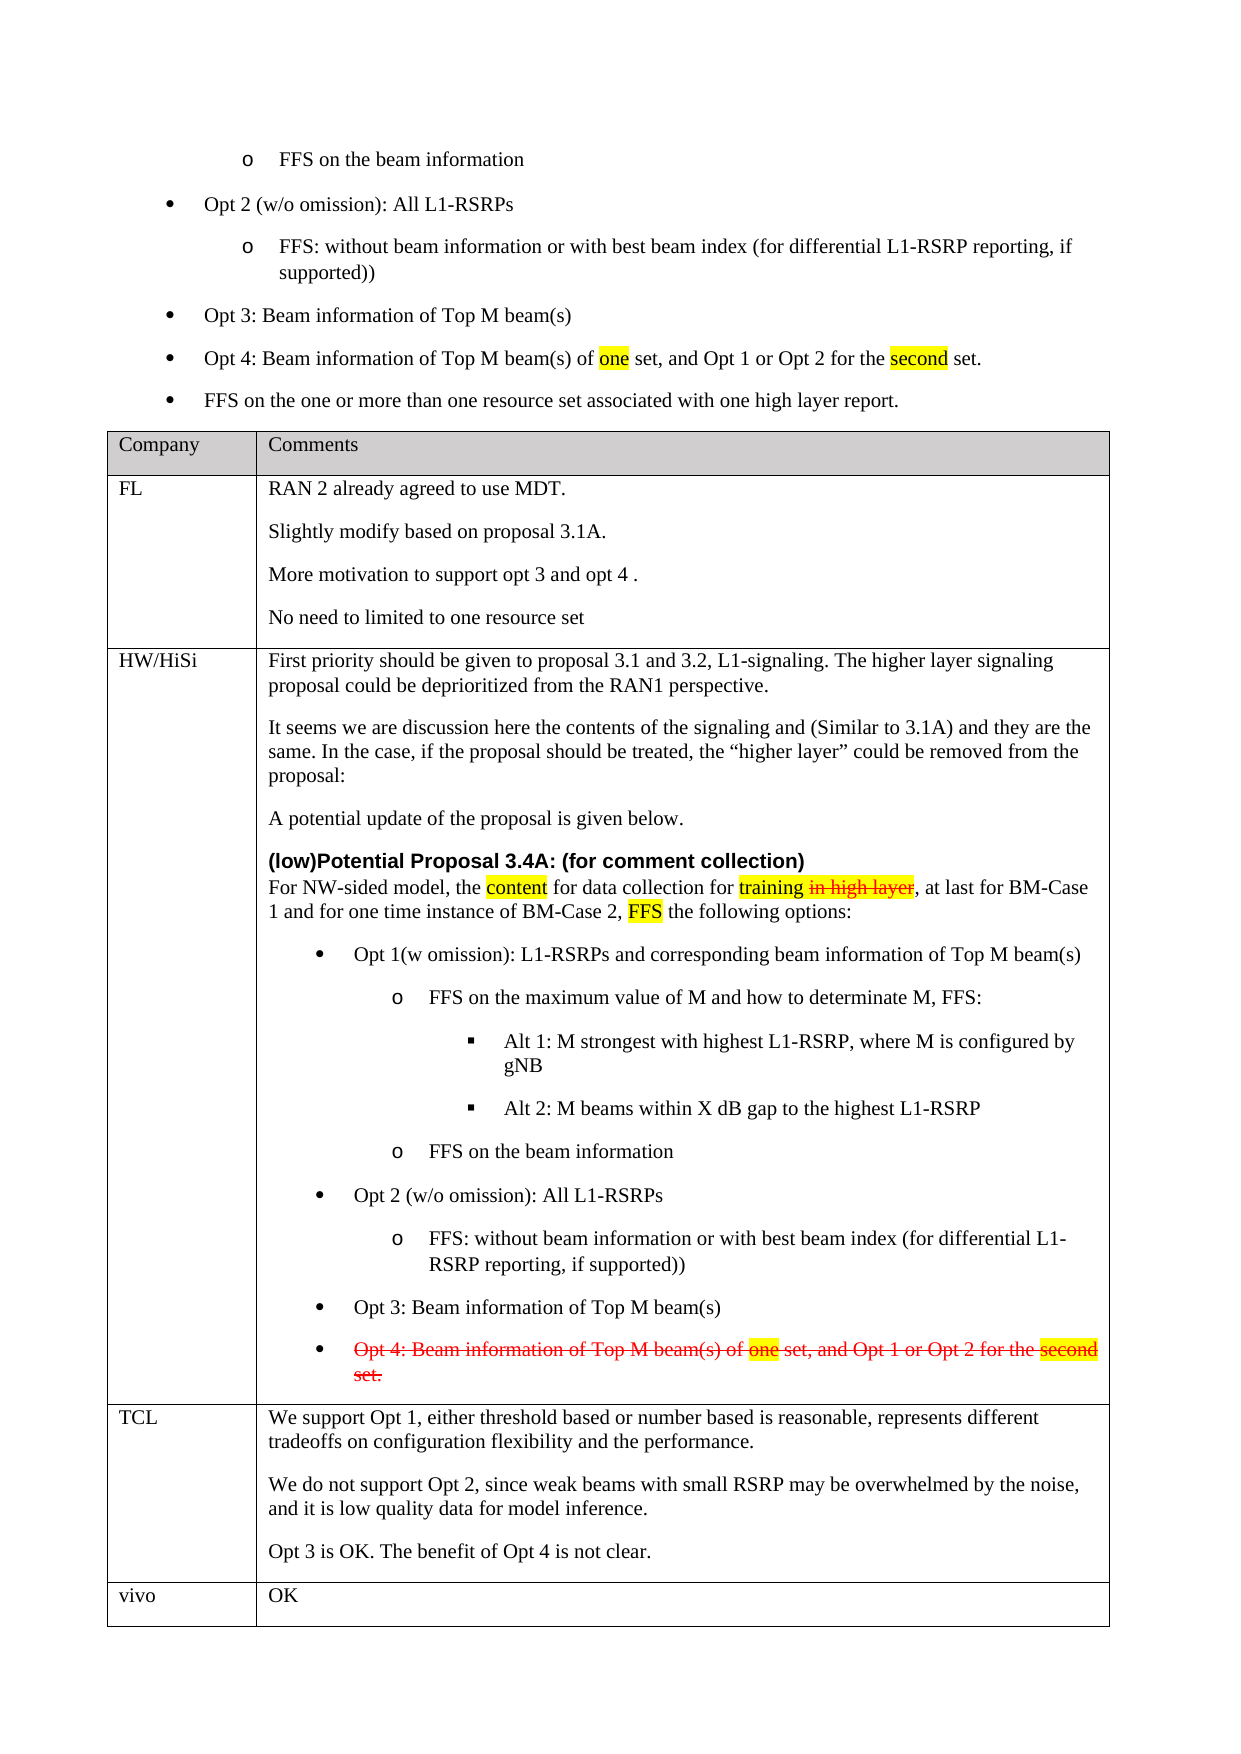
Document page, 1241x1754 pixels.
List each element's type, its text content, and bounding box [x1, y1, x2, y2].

table_cell HW/HiSi [108, 649, 256, 1404]
list Opt 3: Beam information of Top M beam(s) [166, 303, 1122, 327]
table_cell RAN 2 already agreed to use MDT. Slightly modify based on proposal 3.1A. More motivation to support opt 3 and opt 4 . No need to limited to one resource set [257, 476, 1109, 647]
table_cell vivo [108, 1583, 256, 1626]
table_cell TCL [108, 1405, 256, 1582]
list Opt 2 (w/o omission): All L1-RSRPs [166, 191, 1122, 216]
table_cell First priority should be given to proposal 3.1 and 3.2, L1-signaling. The higher layer signaling proposal could be deprioritized from the RAN1 perspective. It seems we are discussion here the contents of the signaling and (Similar to 3.1A) and they are the same. In the case, if the proposal should be treated, the “higher layer” could be removed from the proposal: A potential update of the proposal is given below. (low)Potential Proposal 3.4A: (for comment collection) For NW-sided model, the content for data collection for training in high layer, at last for BM-Case 1 and for one time instance of BM-Case 2, FFS the following options: Opt 1(w omission): L1-RSRPs and corresponding beam information of Top M beam(s) FFS on the maximum value of M and how to determinate M, FFS: Alt 1: M strongest with highest L1-RSRP, where M is configured by gNB Alt 2: M beams within X dB gap to the highest L1-RSRP FFS on the beam information Opt 2 (w/o omission): All L1-RSRPs FFS: without beam information or with best beam index (for differential L1-RSRP reporting, if supported)) Opt 3: Beam information of Top M beam(s) Opt 4: Beam information of Top M beam(s) of one set, and Opt 1 or Opt 2 for the second set. [257, 649, 1109, 1404]
table_header Comments [257, 432, 1109, 475]
list FFS on the one or more than one resource set associated with one high layer report. [166, 388, 1122, 412]
table_header Company [108, 432, 256, 475]
table_cell FL [108, 476, 256, 647]
list FFS: without beam information or with best beam index (for differential L1-RSRP reporting, if supported)) [241, 234, 1122, 284]
list FFS on the beam information [241, 147, 1122, 173]
list Opt 4: Beam information of Top M beam(s) of one set, and Opt 1 or Opt 2 for the second set. [629, 346, 890, 370]
list Opt 4: Beam information of Top M beam(s) of one set, and Opt 1 or Opt 2 for the second set. [166, 346, 599, 370]
table_cell We support Opt 1, either threshold based or number based is reasonable, represents different tradeoffs on configuration flexibility and the performance. We do not support Opt 2, since weak beams with small RSRP may be overwhelmed by the noise, and it is low quality data for model inference. Opt 3 is OK. The benefit of Opt 4 is not clear. [257, 1405, 1109, 1582]
table_cell OK [257, 1583, 1109, 1626]
